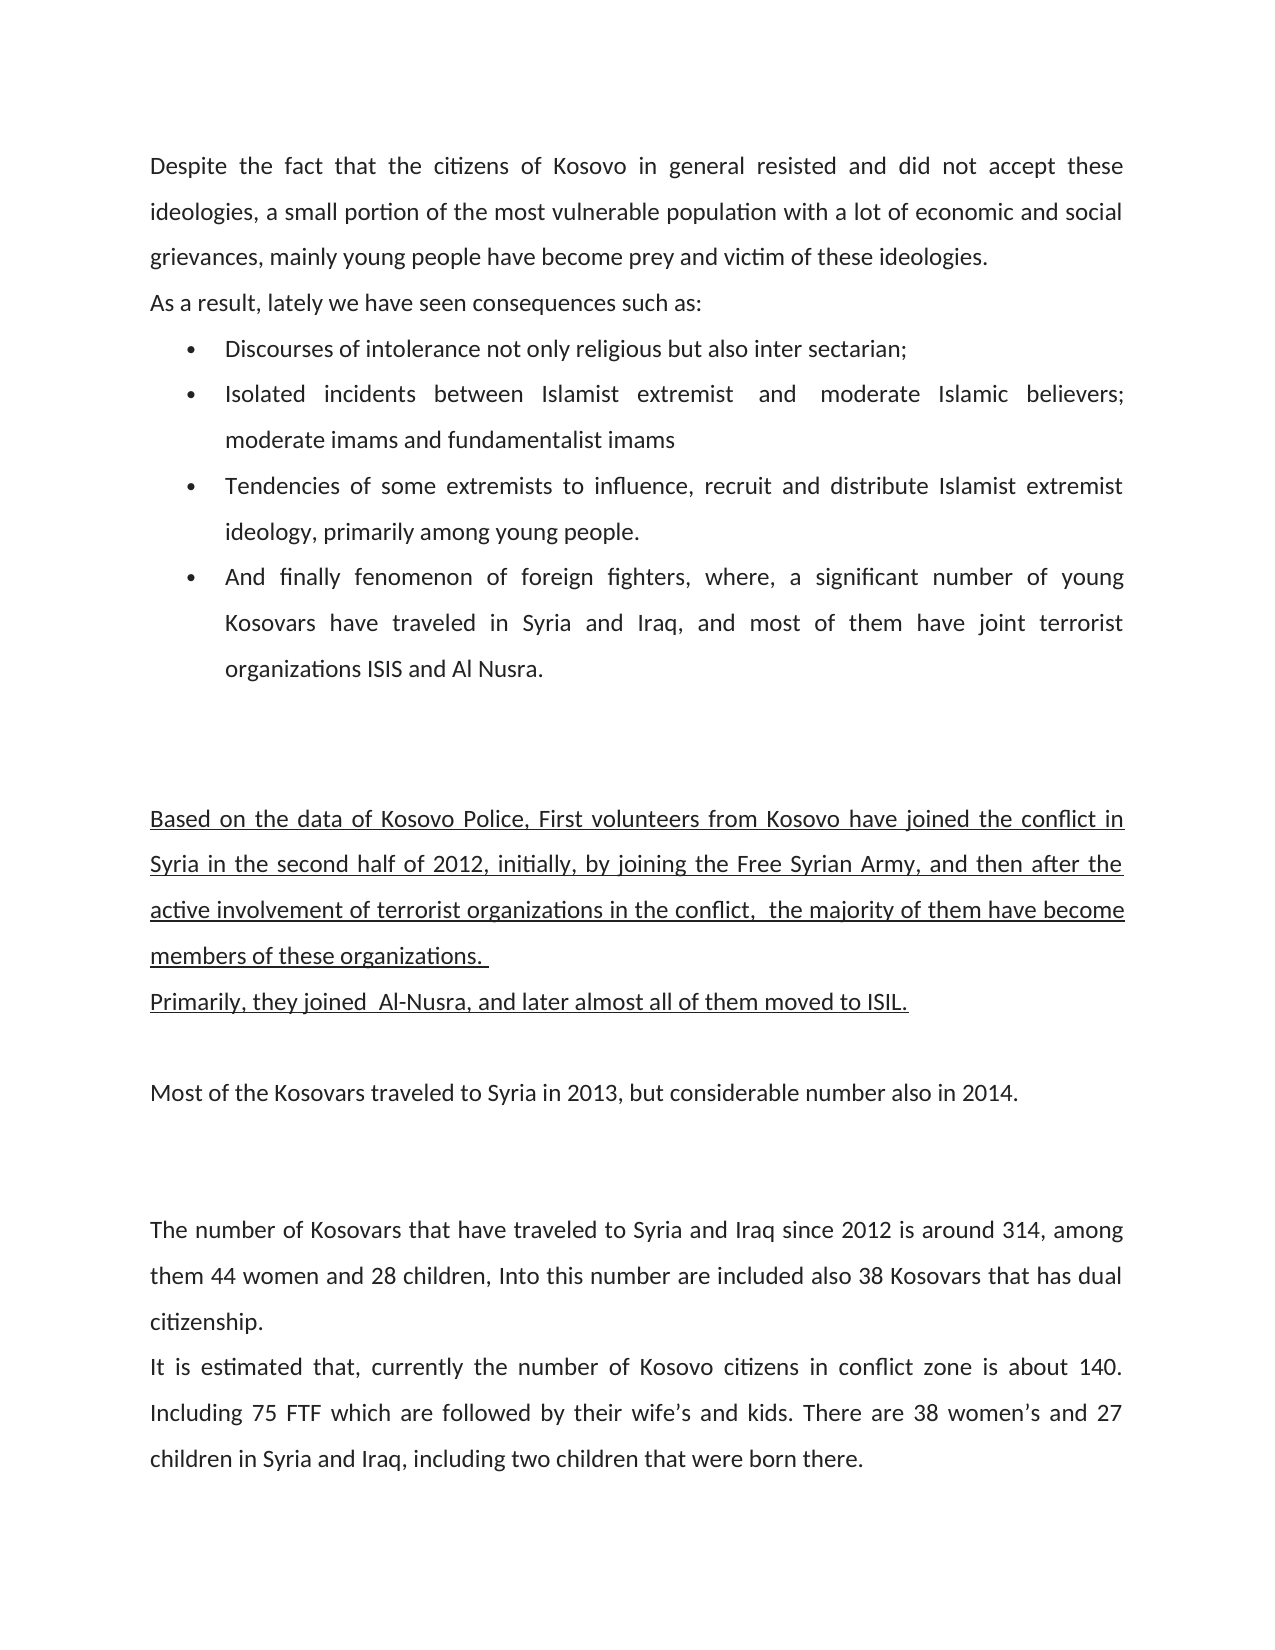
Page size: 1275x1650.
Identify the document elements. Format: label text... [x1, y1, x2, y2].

list Tendencies of some extremists to influence, recruit and distribute Islamist extremist ideology, primarily among young people. [187, 470, 1125, 546]
text Most of the Kosovars traveled to Syria in 2013, but considerable number also in 2014. [150, 1077, 1125, 1108]
text Based on the data of Kosovo Police, First volunteers from Kosovo have joined the conflict in Syria in the second half of 2012, initially, by joining the Free Syrian Army, and then after the active involvement of terrorist organizations in the conflict, the majority of them have become members of these organizations. [150, 922, 1125, 971]
list Discourses of intolerance not only religious but also inter sectarian; [187, 333, 1125, 363]
text The number of Kosovars that have traveled to Syria and Iraq since 2012 is around 314, among them 44 women and 28 children, Into this number are included also 38 Kosovars that has dual citizenship. [150, 1214, 1125, 1336]
text It is estimated that, currently the number of Kosovo citizens in conflict zone is about 140. Including 75 FTF which are followed by their wife’s and kids. There are 38 women’s and 27 children in Syria and Iraq, including two children that were born there. [150, 1352, 1125, 1473]
list And finally fenomenon of foreign fighters, where, a significant number of young Kosovars have traveled in Syria and Iraq, and most of them have joint terrorist organizations ISIS and Al Nusra. [187, 562, 1125, 683]
text Primarily, they joined Al-Nusra, and later almost all of them moved to ISIL. [150, 986, 1125, 1016]
text Based on the data of Kosovo Police, First volunteers from Kosovo have joined the conflict in Syria in the second half of 2012, initially, by joining the Free Syrian Army, and then after the active involvement of terrorist organizations in the conflict, the majority of them have become members of these organizations. [150, 803, 1125, 829]
text Despite the fact that the citizens of Kosovo in general resisted and did not accept these ideologies, a small portion of the most vulnerable population with a lot of economic and social grievances, mainly young people have become prey and victim of these ideologies. [150, 150, 1125, 272]
text Based on the data of Kosovo Police, First volunteers from Kosovo have joined the conflict in Syria in the second half of 2012, initially, by joining the Free Syrian Army, and then after the active involvement of terrorist organizations in the conflict, the majority of them have become members of these organizations. [150, 830, 1125, 920]
list Isolated incidents between Islamist extremist and moderate Islamic believers; moderate imams and fundamentalist imams [187, 379, 1125, 455]
text As a result, lately we have seen consequences such as: [150, 287, 1125, 318]
